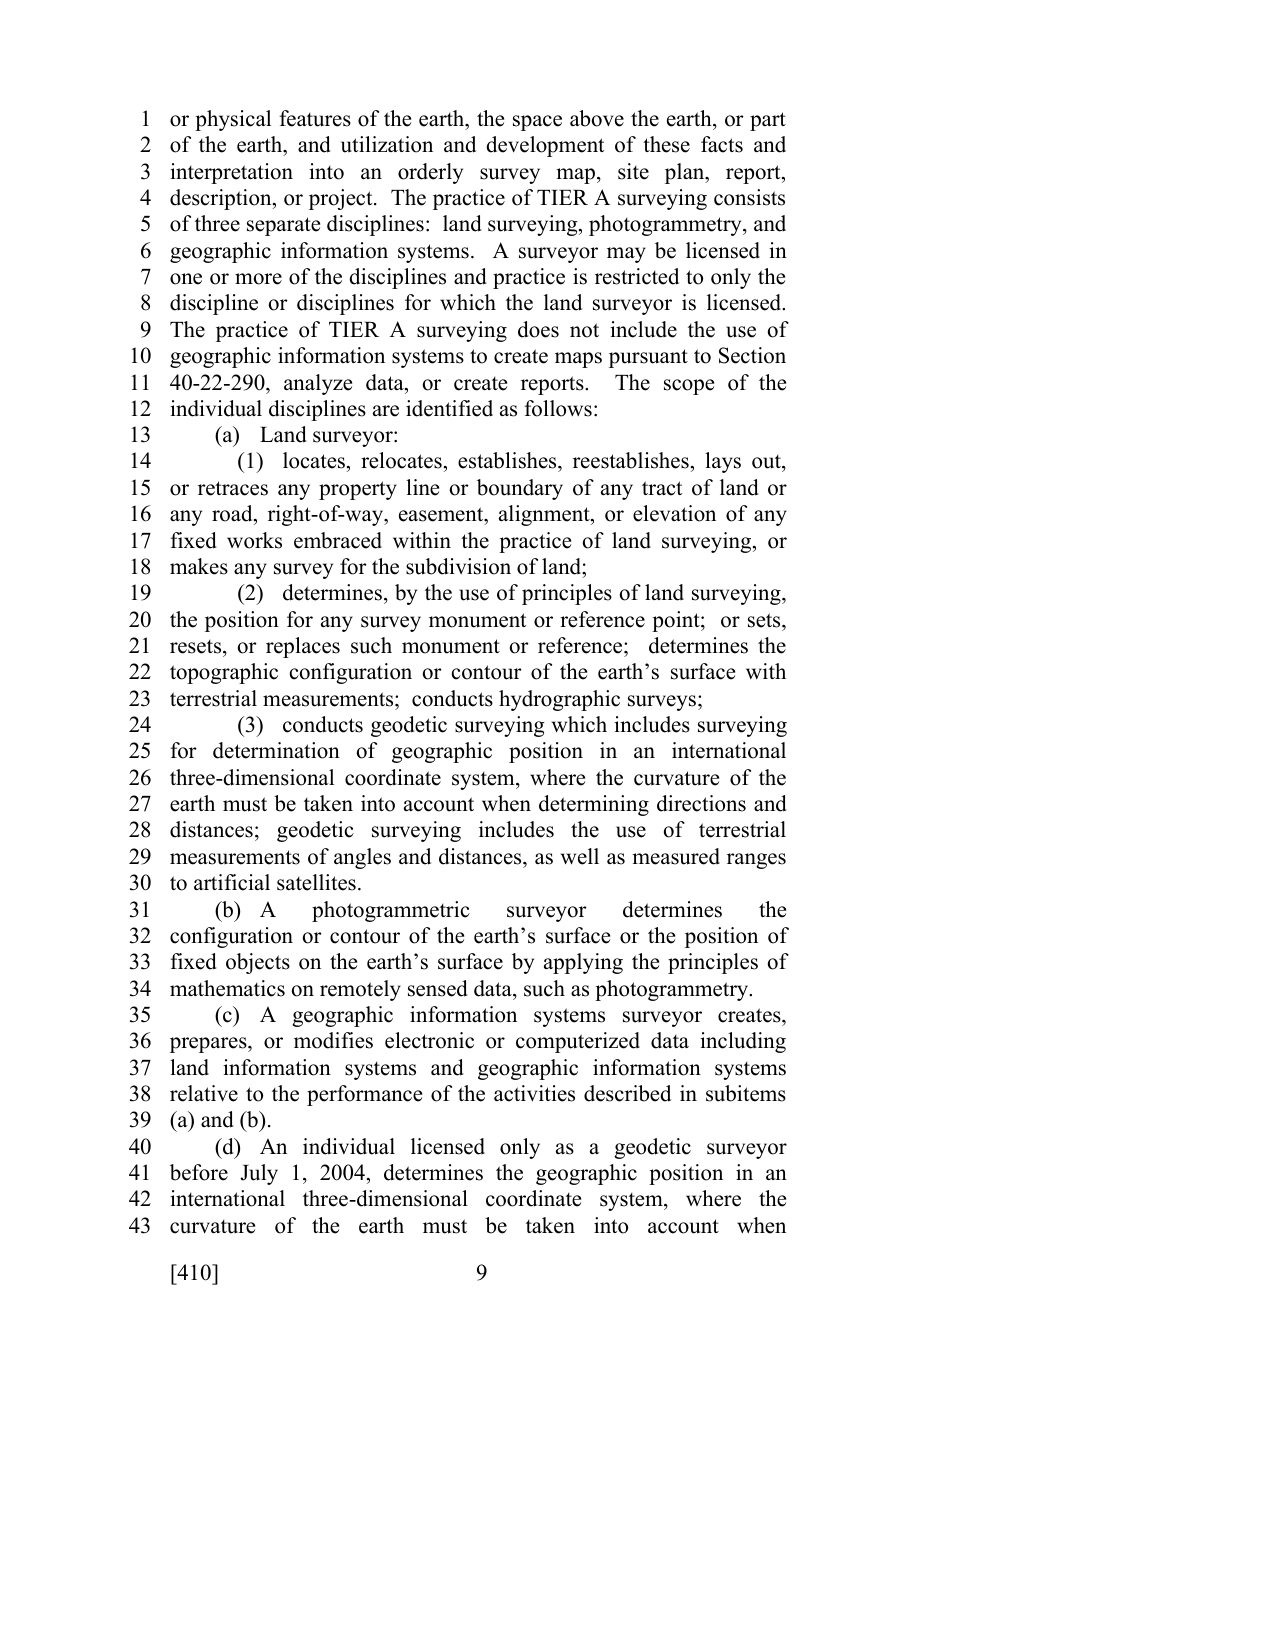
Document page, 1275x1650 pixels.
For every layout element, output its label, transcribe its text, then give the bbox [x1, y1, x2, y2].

text (a) Land surveyor: [169, 421, 787, 448]
text (1) locates, relocates, establishes, reestablishes, lays out, or retraces any property line or boundary of any tract of land or any road, right-of-way, easement, alignment, or elevation of any fixed works embraced within the practice of land surveying, or makes any survey for the subdivision of land; [169, 448, 787, 579]
text (c) A geographic information systems surveyor creates, prepares, or modifies electronic or computerized data including land information systems and geographic information systems relative to the performance of the activities described in subitems (a) and (b). [169, 1001, 787, 1133]
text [169, 105, 787, 421]
text (3) conducts geodetic surveying which includes surveying for determination of geographic position in an international three-dimensional coordinate system, where the curvature of the earth must be taken into account when determining directions and distances; geodetic surveying includes the use of terrestrial measurements of angles and distances, as well as measured ranges to artificial satellites. [169, 711, 787, 896]
text (b) A photogrammetric surveyor determines the configuration or contour of the earth’s surface or the position of fixed objects on the earth’s surface by applying the principles of mathematics on remotely sensed data, such as photogrammetry. [169, 896, 787, 1001]
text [169, 1133, 787, 1238]
text (2) determines, by the use of principles of land surveying, the position for any survey monument or reference point; or sets, resets, or replaces such monument or reference; determines the topographic configuration or contour of the earth’s surface with terrestrial measurements; conducts hydrographic surveys; [169, 579, 787, 711]
